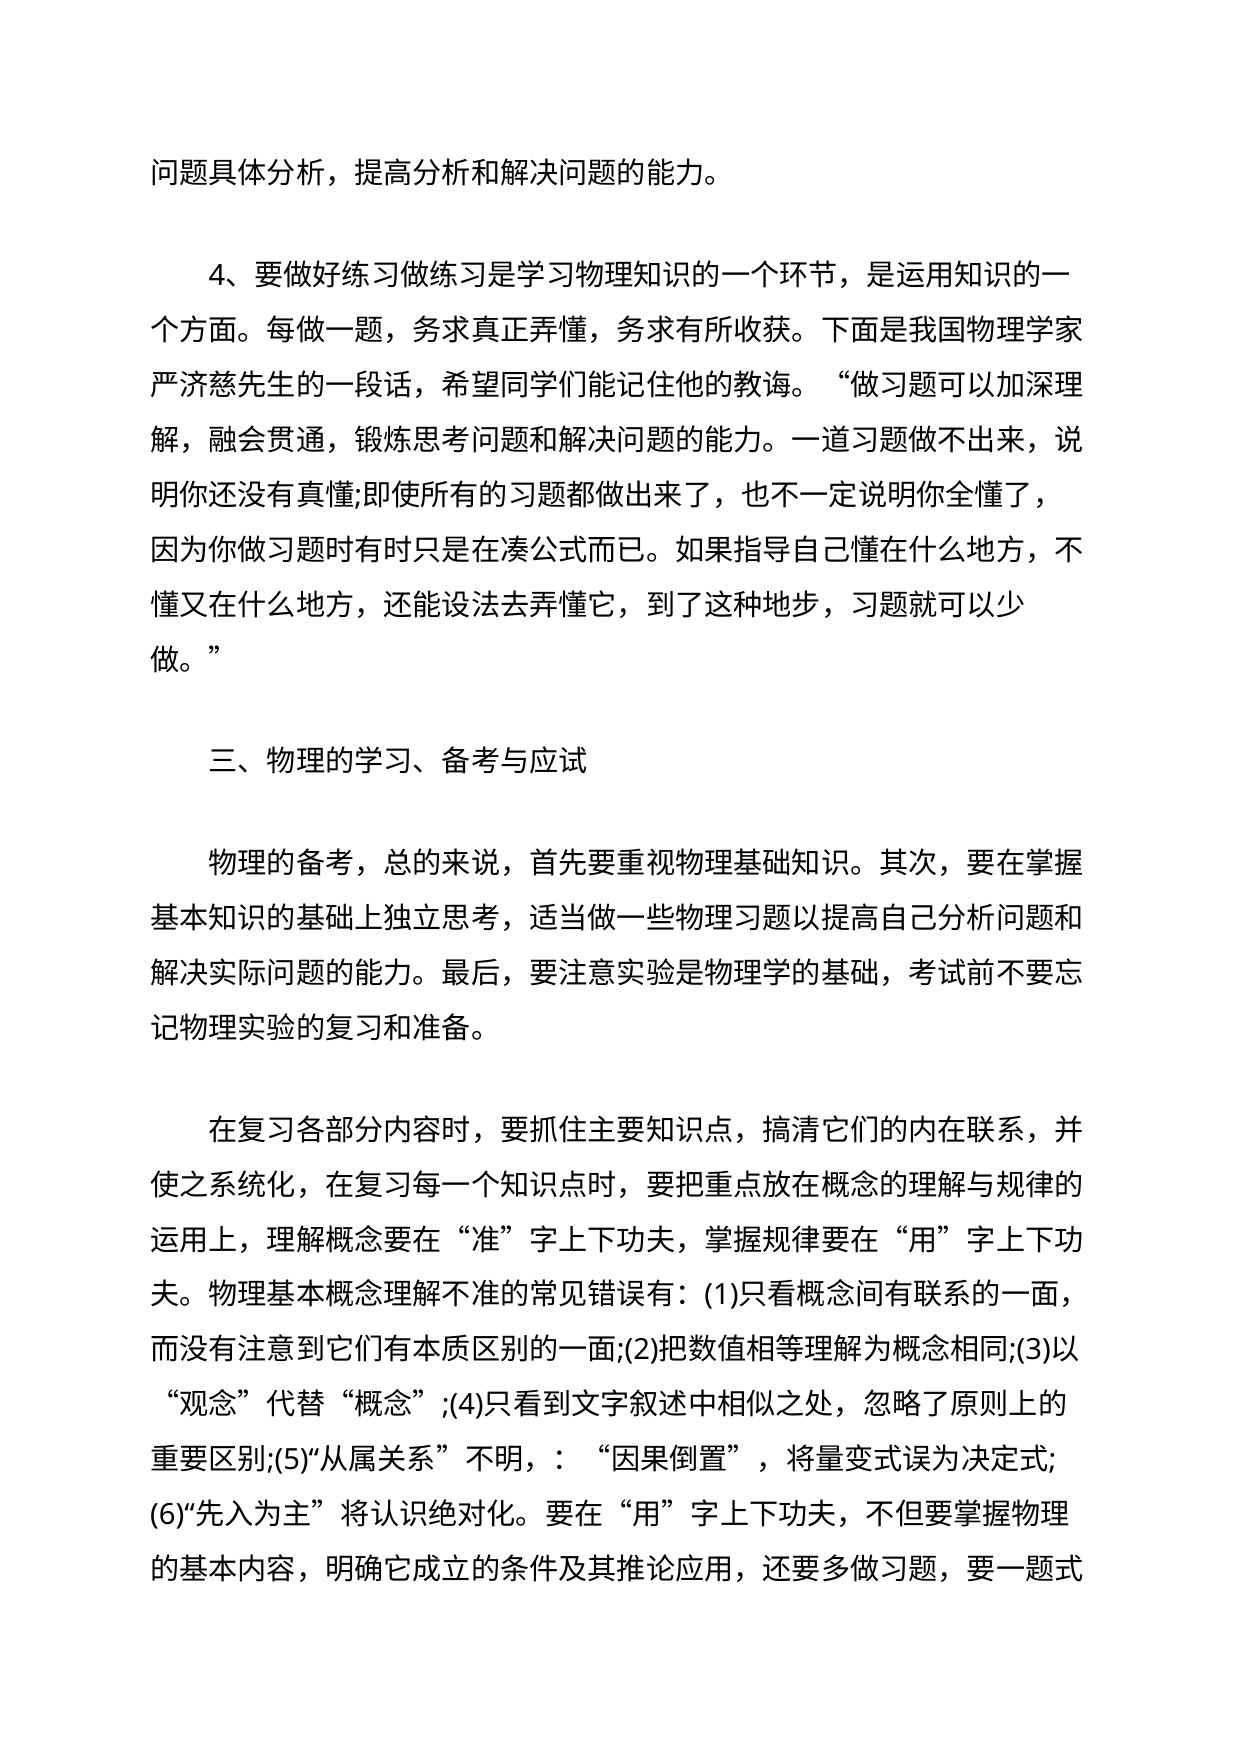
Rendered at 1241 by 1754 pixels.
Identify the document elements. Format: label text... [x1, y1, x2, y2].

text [150, 150, 1090, 192]
text 物理的备考，总的来说，首先要重视物理基础知识。其次，要在掌握基本知识的基础上独立思考，适当做一些物理习题以提高自己分析问题和解决实际问题的能力。最后，要注意实验是物理学的基础，考试前不要忘记物理实验的复习和准备。 [150, 840, 1090, 1047]
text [150, 1106, 1090, 1588]
text 三、物理的学习、备考与应试 [150, 738, 1090, 780]
text 4、要做好练习做练习是学习物理知识的一个环节，是运用知识的一个方面。每做一题，务求真正弄懂，务求有所收获。下面是我国物理学家严济慈先生的一段话，希望同学们能记住他的教诲。“做习题可以加深理解，融会贯通，锻炼思考问题和解决问题的能力。一道习题做不出来，说明你还没有真懂;即使所有的习题都做出来了，也不一定说明你全懂了，因为你做习题时有时只是在凑公式而已。如果指导自己懂在什么地方，不懂又在什么地方，还能设法去弄懂它，到了这种地步，习题就可以少做。” [150, 252, 1090, 678]
